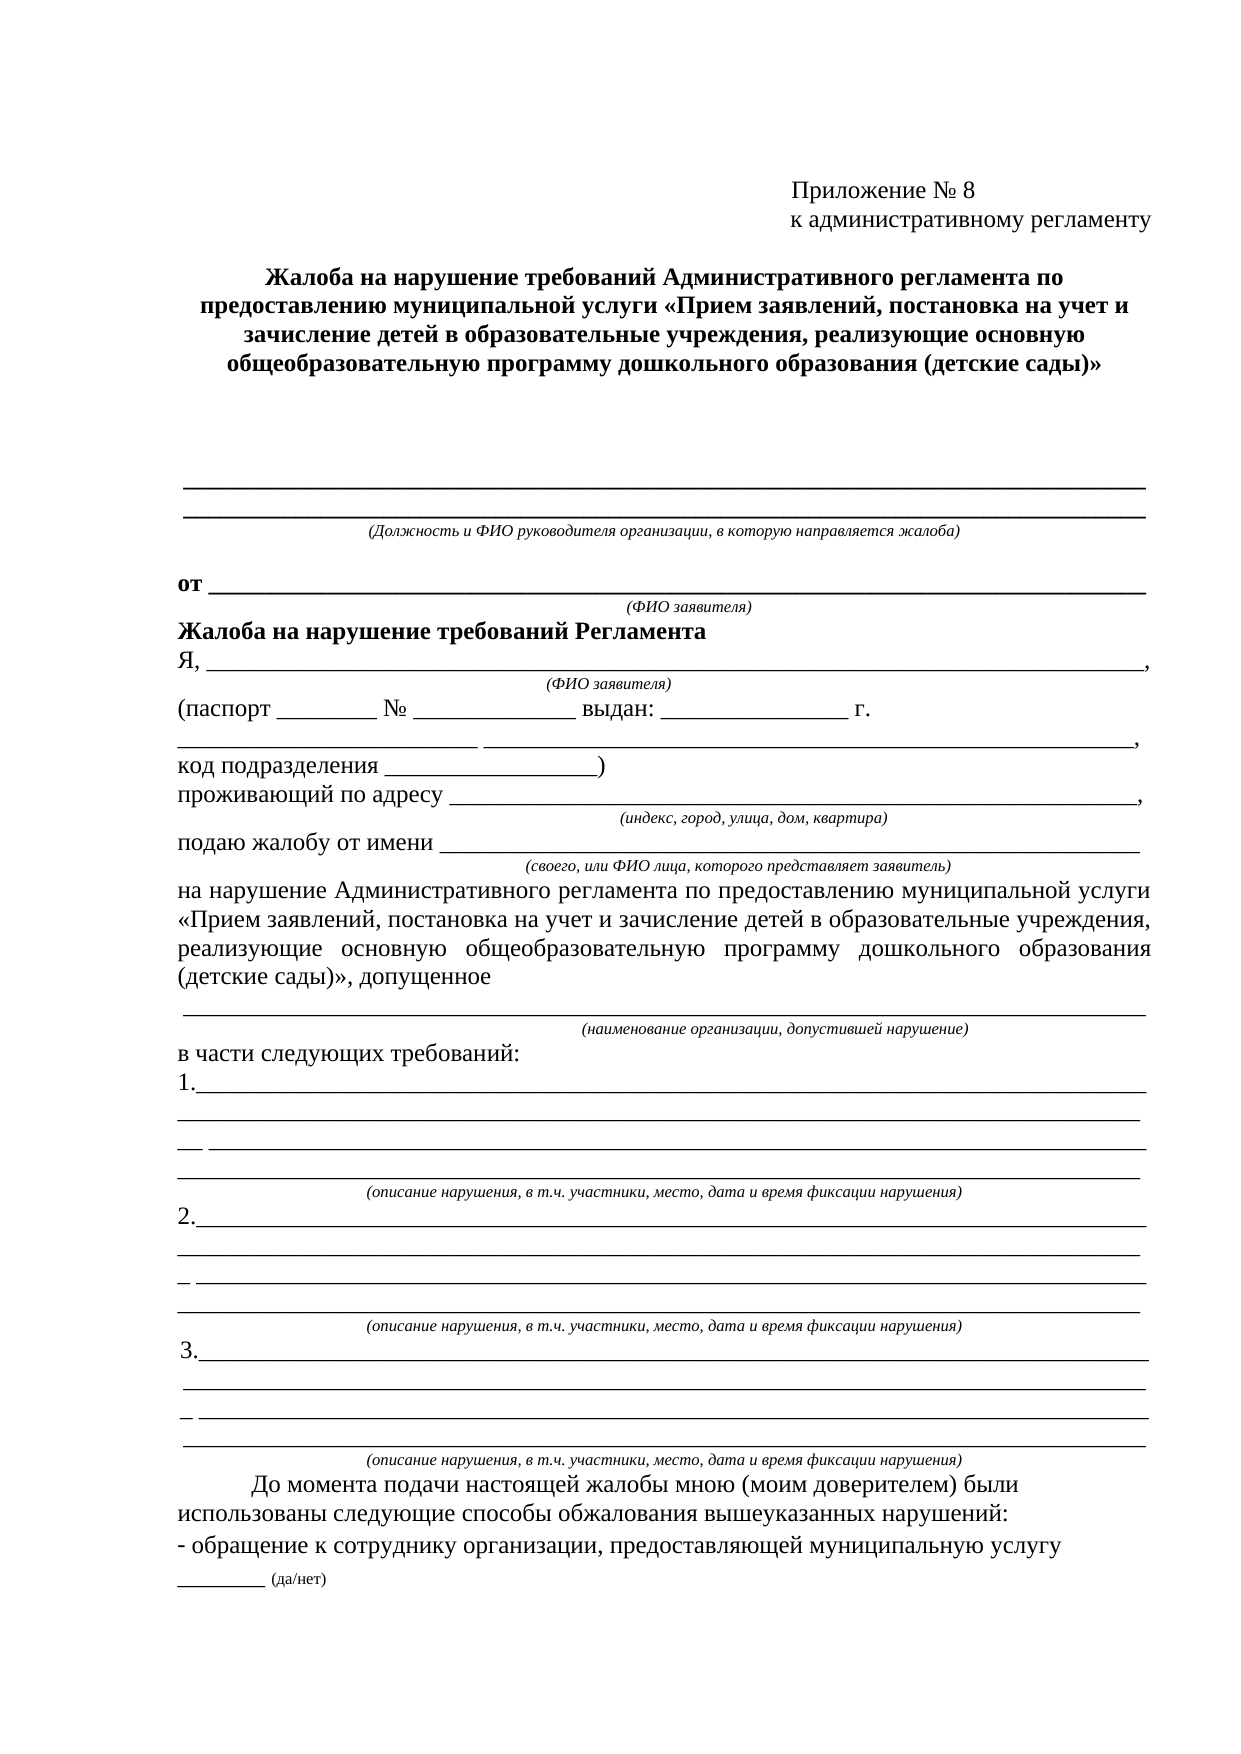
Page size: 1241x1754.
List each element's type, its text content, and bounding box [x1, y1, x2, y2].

text (описание нарушения, в т.ч. участники, место, дата и время фиксации нарушения) 3.____________________________________________________________________________ ______________________________________________________________________________ ____________________________________________________________________________ _____________________________________________________________________________ [177, 1316, 1152, 1450]
text к административному регламенту [177, 204, 1152, 233]
text от ___________________________________________________________________________ [177, 568, 1152, 597]
text До момента подачи настоящей жалобы мною (моим доверителем) были использованы следующие способы обжалования вышеуказанных нарушений: [177, 1469, 1152, 1527]
text (паспорт ________ № _____________ выдан: _______________ г. ________________________ ____________________________________________________, код подразделения _________________) [177, 693, 1152, 779]
text (ФИО заявителя) [398, 597, 1152, 616]
text (описание нарушения, в т.ч. участники, место, дата и время фиксации нарушения) [177, 1450, 1152, 1469]
text проживающий по адресу _______________________________________________________, [177, 779, 1152, 808]
text Я, ___________________________________________________________________________, [177, 645, 1152, 674]
text на нарушение Административного регламента по предоставлению муниципальной услуги «Прием заявлений, постановка на учет и зачисление детей в образовательные учреждения, реализующие основную общеобразовательную программу дошкольного образования (детские сады)», допущенное [177, 875, 1152, 990]
text подаю жалобу от имени ________________________________________________________ [177, 827, 1152, 856]
text (Должность и ФИО руководителя организации, в которую направляется жалоба) [177, 521, 1152, 540]
text (наименование организации, допустившей нарушение) [325, 1019, 1152, 1038]
text Жалоба на нарушение требований Административного регламента по предоставлению муниципальной услуги «Прием заявлений, постановка на учет и зачисление детей в образовательные учреждения, реализующие основную общеобразовательную программу дошкольного образования (детские сады)» [177, 262, 1152, 377]
text Приложение № 8 [177, 176, 1152, 204]
text 2.____________________________________________________________________________ ______________________________________________________________________________ ____________________________________________________________________________ _____________________________________________________________________________ [177, 1201, 1152, 1316]
text _____________________________________________________________________________ [177, 463, 1152, 492]
text - обращение к сотруднику организации, предоставляющей муниципальную услугу _______ (да/нет) [177, 1527, 1152, 1590]
text (описание нарушения, в т.ч. участники, место, дата и время фиксации нарушения) [177, 1182, 1152, 1201]
text Жалоба на нарушение требований Регламента [177, 616, 1152, 645]
text в части следующих требований: [177, 1038, 1152, 1067]
text _____________________________________________________________________________ [177, 492, 1152, 521]
text 1.____________________________________________________________________________ _______________________________________________________________________________ ___________________________________________________________________________ _____________________________________________________________________________ [177, 1067, 1152, 1182]
text (своего, или ФИО лица, которого представляет заявитель) [251, 856, 1152, 875]
text _____________________________________________________________________________ [177, 990, 1152, 1019]
text (индекс, город, улица, дом, квартира) [546, 808, 1152, 827]
text (ФИО заявителя) [472, 674, 1152, 693]
